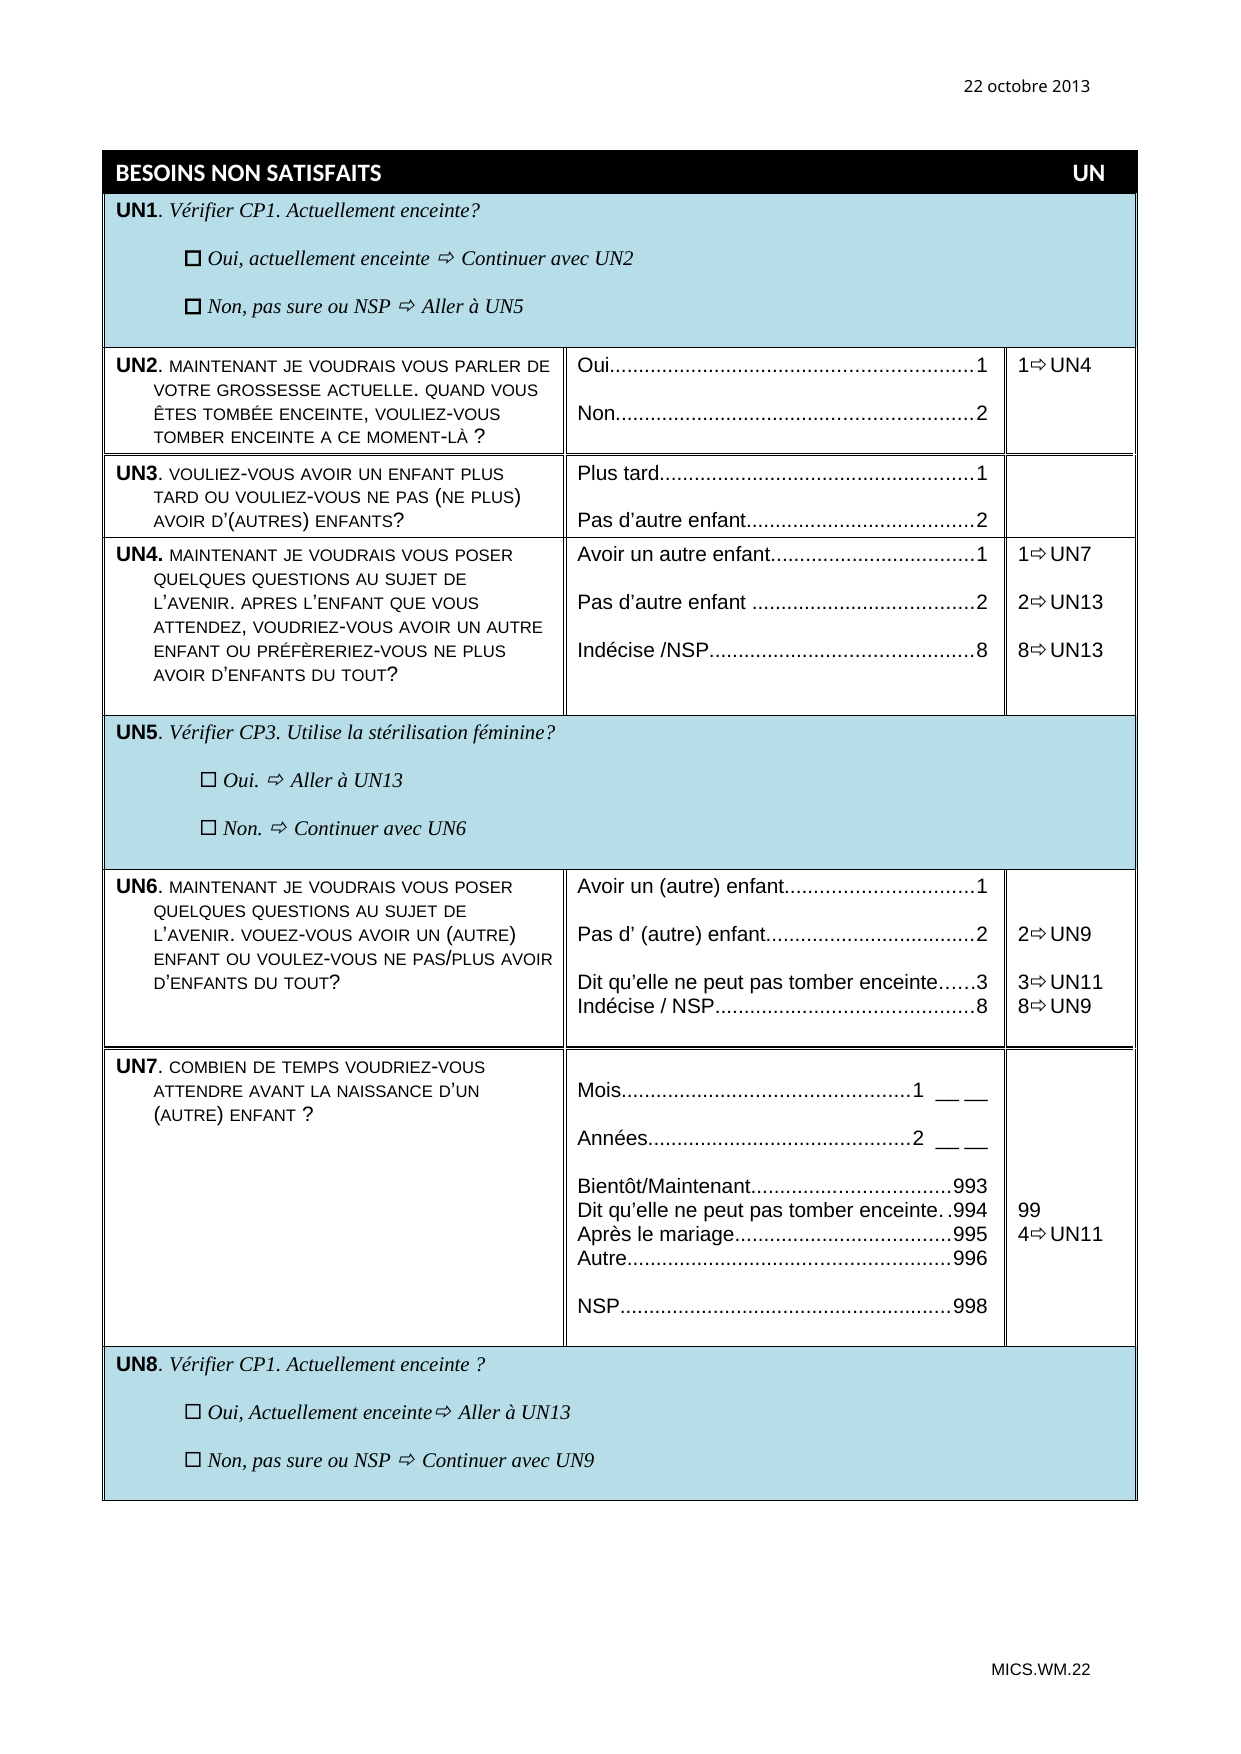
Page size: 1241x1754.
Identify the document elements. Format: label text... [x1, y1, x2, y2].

table_cell Mois 1 __ __ Années 2 __ __ Bientôt/Maintenant 993 Dit qu’elle ne peut pas tomber enceinte 994 Après le mariage 995 Autre 996 NSP 998 [567, 1050, 1004, 1346]
table_header Besoins non satisfaits UN [105, 153, 1135, 193]
table_cell Avoir un (autre) enfant 1 Pas d’ (autre) enfant 2 Dit qu’elle ne peut pas tomber enceinte 3 Indécise / NSP 8 [567, 870, 1004, 1046]
table_cell Plus tard 1 Pas d’autre enfant 2 [567, 456, 1004, 537]
table_cell [1007, 453, 1135, 537]
table_cell UN7. combien de temps voudriez-vous attendre avant la naissance d’un (autre) enfant ? [105, 1050, 563, 1346]
table_cell UN5. Vérifier CP3. Utilise la stérilisation féminine? Oui. Aller à UN13 Non. Continuer avec UN6 [105, 716, 1135, 869]
table_cell 994UN11 [1007, 1046, 1135, 1346]
table_cell 1UN4 [1007, 348, 1135, 453]
table_cell UN2. maintenant je voudrais vous parler de votre grossesse actuelle. quand vous êtes tombée enceinte, vouliez-vous tomber enceinte a ce moment-là ? [105, 348, 563, 453]
table_cell 1UN7 2UN13 8UN13 [1007, 538, 1135, 714]
table_cell UN4. maintenant je voudrais vous poser quelques questions au sujet de l’avenir. apres l’enfant que vous attendez, voudriez-vous avoir un autre enfant ou préfèreriez-vous ne plus avoir d’enfants du tout? [105, 538, 563, 714]
table_cell UN8. Vérifier CP1. Actuellement enceinte ? Oui, Actuellement enceinte Aller à UN13 Non, pas sure ou NSP Continuer avec UN9 [105, 1347, 1135, 1500]
table_cell UN3. vouliez-vous avoir un enfant plus tard ou vouliez-vous ne pas (ne plus) avoir d’(autres) enfants? [105, 456, 563, 537]
table_cell UN6. maintenant je voudrais vous poser quelques questions au sujet de l’avenir. vouez-vous avoir un (autre) enfant ou voulez-vous ne pas/plus avoir d’enfants du tout? [105, 870, 563, 1046]
table_cell Avoir un autre enfant 1 Pas d’autre enfant 2 Indécise /NSP 8 [567, 538, 1004, 714]
table_cell UN1. Vérifier CP1. Actuellement enceinte? Oui, actuellement enceinte Continuer avec UN2 Non, pas sure ou NSP Aller à UN5 [105, 194, 1135, 347]
table_cell 2UN9 3UN11 8UN9 [1007, 870, 1135, 1046]
table_cell Oui 1 Non 2 [567, 348, 1004, 453]
